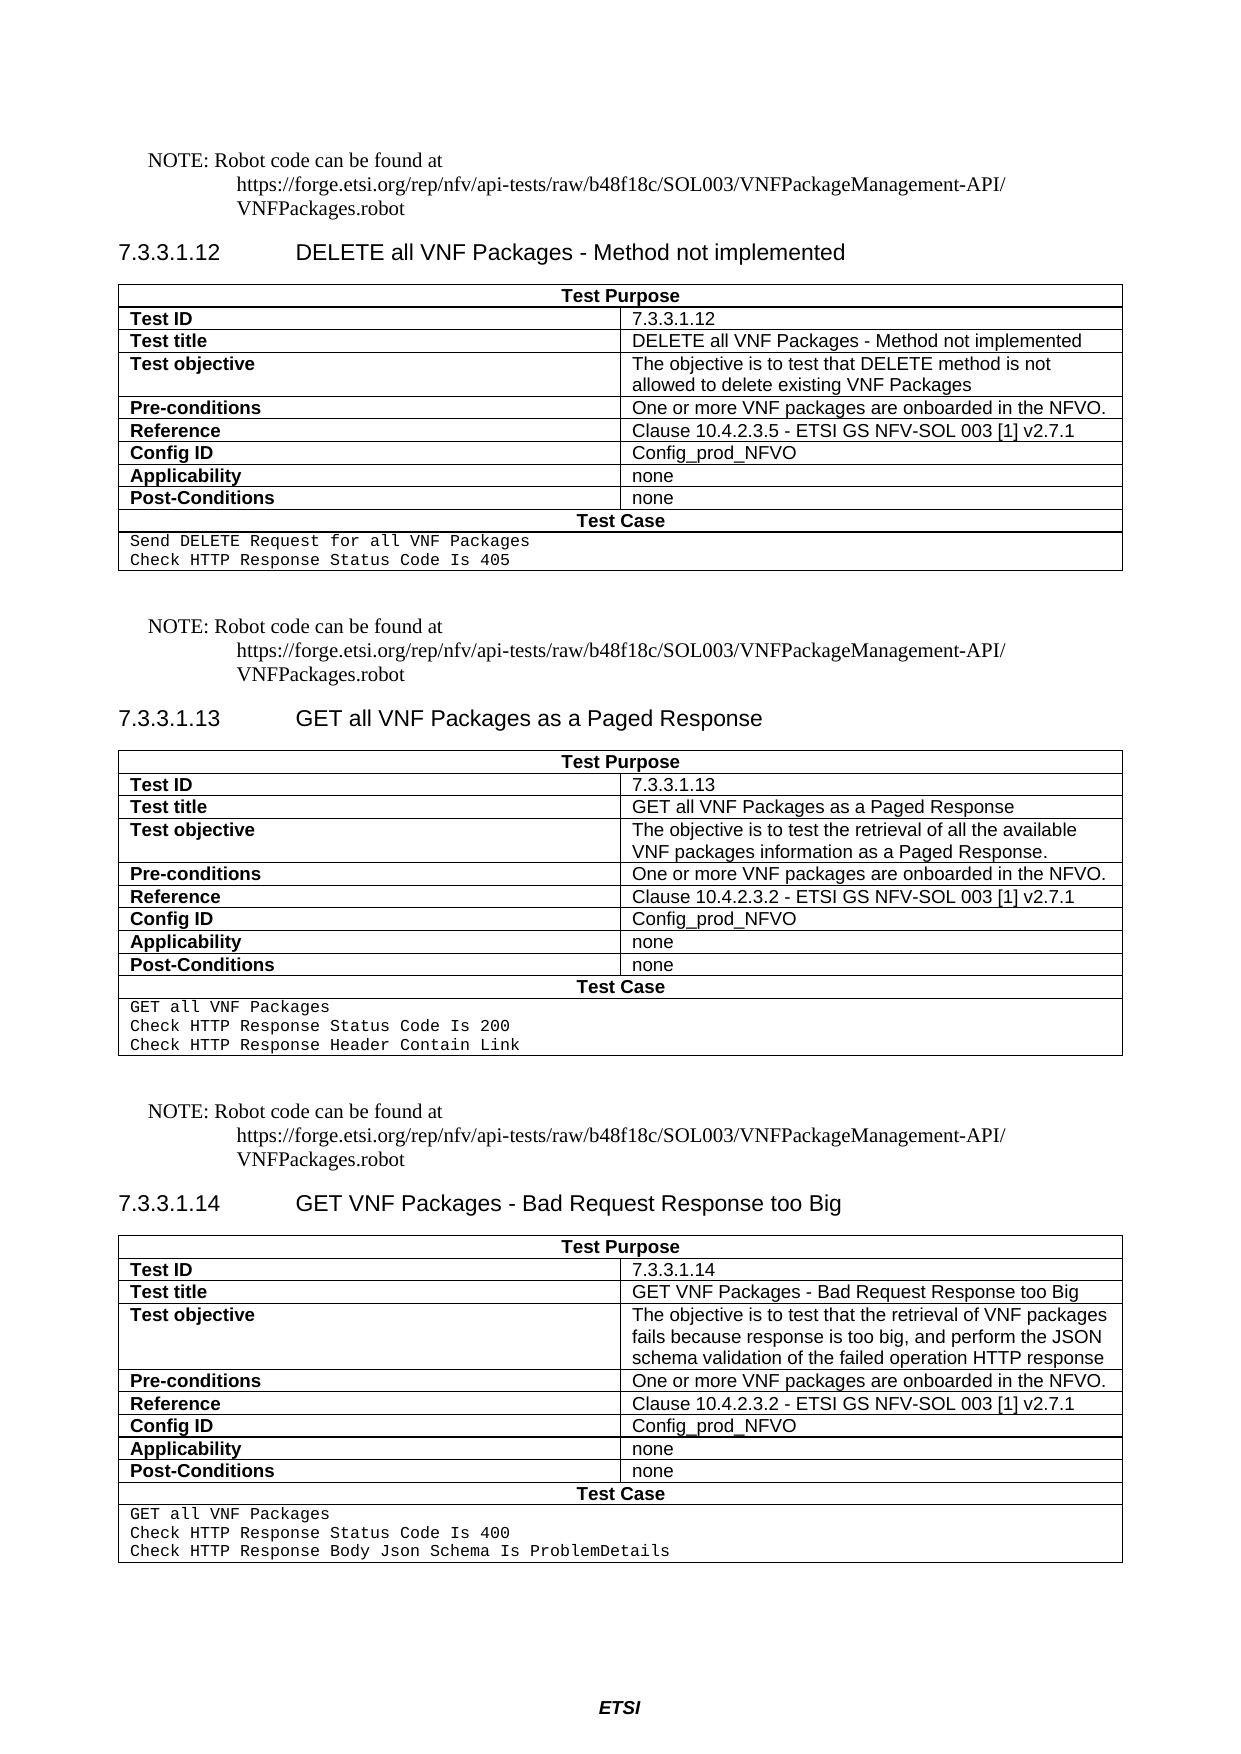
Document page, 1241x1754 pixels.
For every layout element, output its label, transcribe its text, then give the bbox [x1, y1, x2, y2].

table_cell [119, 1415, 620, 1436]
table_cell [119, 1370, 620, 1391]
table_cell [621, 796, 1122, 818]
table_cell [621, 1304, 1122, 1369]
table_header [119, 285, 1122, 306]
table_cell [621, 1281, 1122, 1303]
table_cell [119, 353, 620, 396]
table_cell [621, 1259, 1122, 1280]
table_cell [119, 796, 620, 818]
text NOTE: Robot code can be found at https://forge.etsi.org/rep/nfv/api-tests/raw/b48f18c/SOL003/VNFPackageManagement-API/VNFPackages.robot [148, 614, 1122, 686]
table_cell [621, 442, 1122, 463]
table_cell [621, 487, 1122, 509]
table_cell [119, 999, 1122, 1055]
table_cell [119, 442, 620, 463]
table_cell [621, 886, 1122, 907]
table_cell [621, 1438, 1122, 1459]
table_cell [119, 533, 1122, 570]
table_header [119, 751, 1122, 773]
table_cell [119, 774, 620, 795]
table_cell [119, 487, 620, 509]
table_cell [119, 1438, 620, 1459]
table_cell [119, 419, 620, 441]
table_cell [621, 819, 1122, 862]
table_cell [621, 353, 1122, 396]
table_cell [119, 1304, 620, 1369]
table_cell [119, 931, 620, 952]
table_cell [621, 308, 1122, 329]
subtitle 7.3.3.1.12 DELETE all VNF Packages - Method not implemented [118, 239, 1122, 265]
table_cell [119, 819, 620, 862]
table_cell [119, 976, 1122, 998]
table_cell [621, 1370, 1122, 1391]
subtitle 7.3.3.1.14 GET VNF Packages - Bad Request Response too Big [118, 1190, 1122, 1216]
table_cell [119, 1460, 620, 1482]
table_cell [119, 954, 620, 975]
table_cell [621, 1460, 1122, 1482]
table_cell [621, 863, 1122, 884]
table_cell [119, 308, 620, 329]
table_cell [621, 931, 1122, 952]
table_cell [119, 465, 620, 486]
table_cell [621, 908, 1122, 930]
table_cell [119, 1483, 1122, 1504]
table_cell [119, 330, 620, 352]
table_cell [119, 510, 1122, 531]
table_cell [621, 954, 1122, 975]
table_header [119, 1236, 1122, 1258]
text NOTE: Robot code can be found at https://forge.etsi.org/rep/nfv/api-tests/raw/b48f18c/SOL003/VNFPackageManagement-API/VNFPackages.robot [148, 1099, 1122, 1171]
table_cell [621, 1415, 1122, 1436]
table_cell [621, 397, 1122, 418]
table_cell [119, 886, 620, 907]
text NOTE: Robot code can be found at https://forge.etsi.org/rep/nfv/api-tests/raw/b48f18c/SOL003/VNFPackageManagement-API/VNFPackages.robot [148, 148, 1122, 220]
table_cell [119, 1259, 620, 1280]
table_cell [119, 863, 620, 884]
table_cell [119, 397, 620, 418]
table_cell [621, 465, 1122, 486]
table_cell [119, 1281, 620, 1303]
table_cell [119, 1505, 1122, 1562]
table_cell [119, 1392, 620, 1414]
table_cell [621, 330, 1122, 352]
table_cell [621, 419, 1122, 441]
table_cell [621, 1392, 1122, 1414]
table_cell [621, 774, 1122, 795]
subtitle 7.3.3.1.13 GET all VNF Packages as a Paged Response [118, 705, 1122, 731]
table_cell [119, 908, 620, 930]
